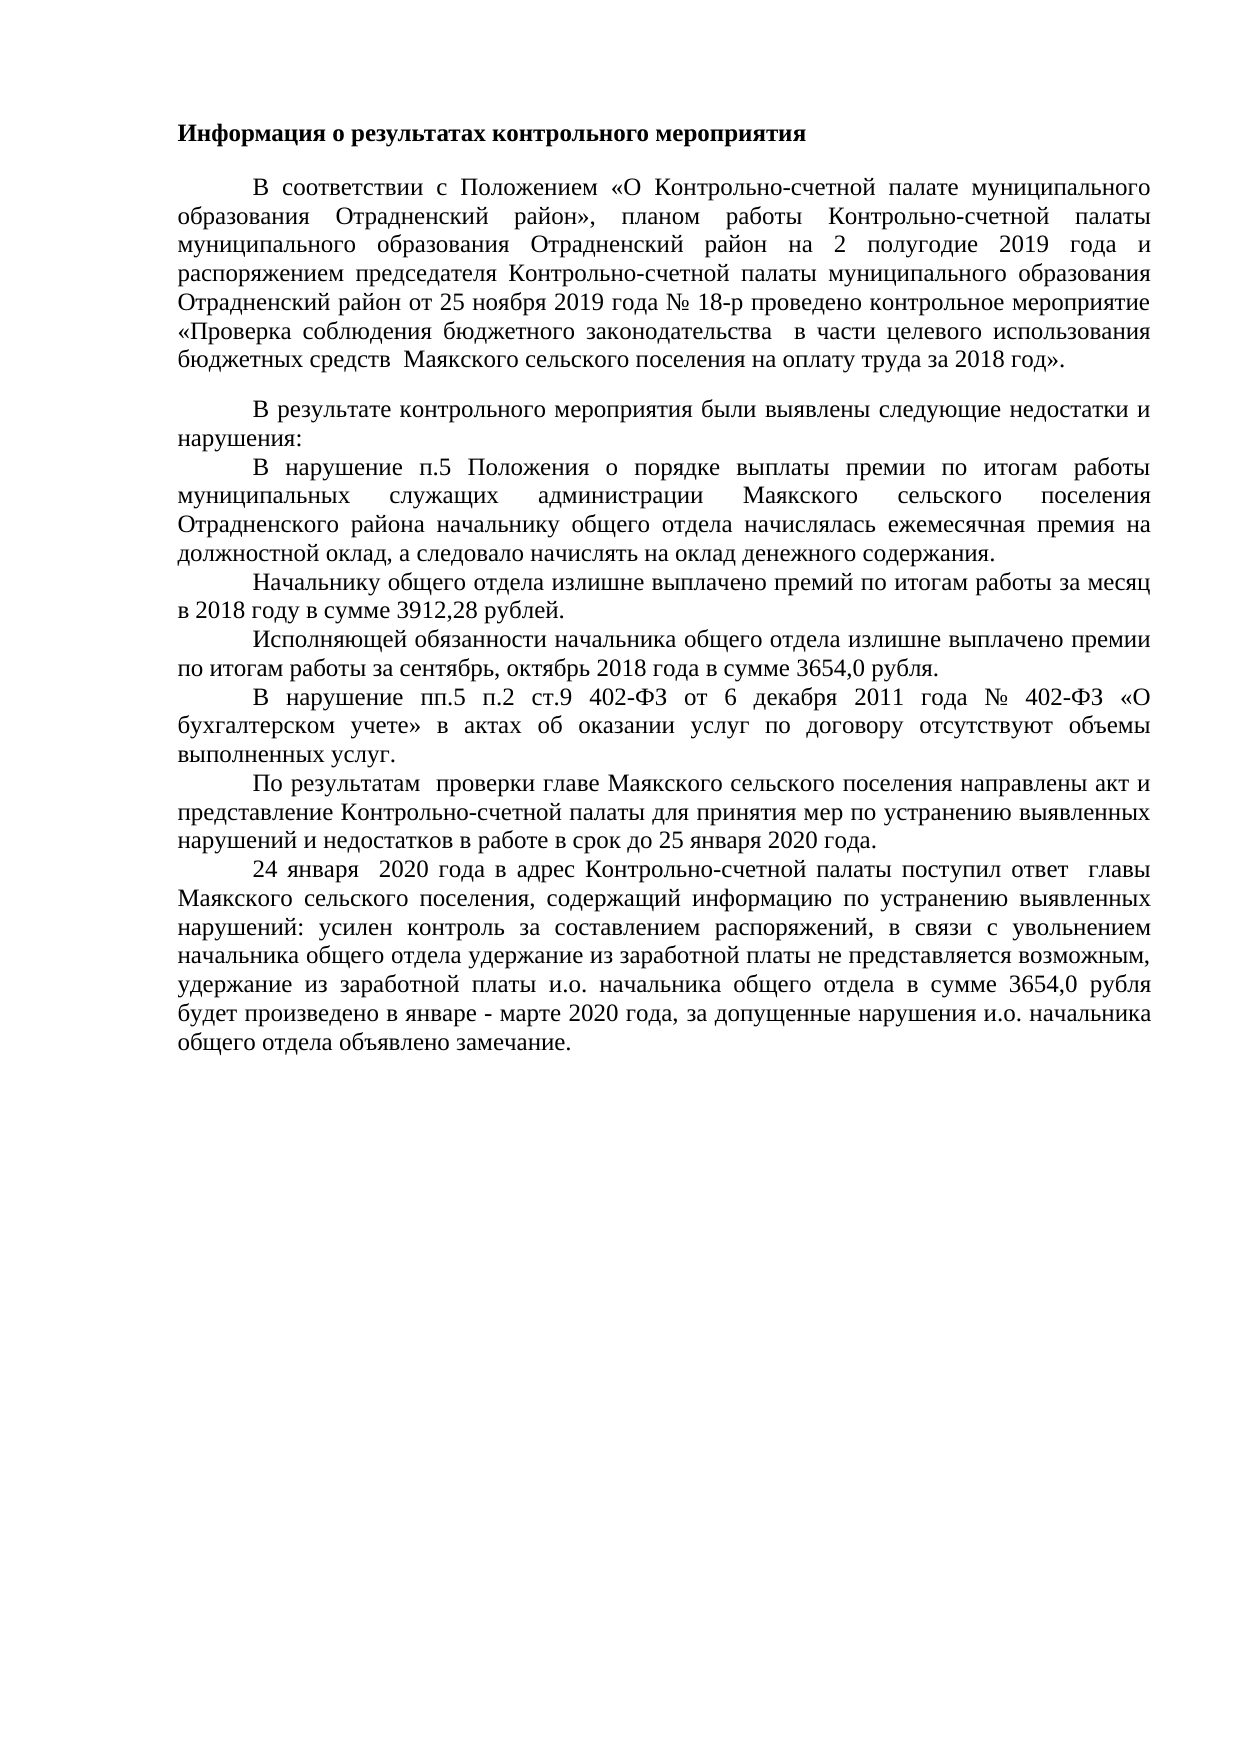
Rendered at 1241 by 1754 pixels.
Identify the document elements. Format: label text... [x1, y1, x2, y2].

text В результате контрольного мероприятия были выявлены следующие недостатки и нарушения: [177, 394, 1152, 452]
text В нарушение п.5 Положения о порядке выплаты премии по итогам работы муниципальных служащих администрации Маякского сельского поселения Отрадненского района начальнику общего отдела начислялась ежемесячная премия на должностной оклад, а следовало начислять на оклад денежного содержания. [177, 452, 1152, 567]
text В соответствии с Положением «О Контрольно-счетной палате муниципального образования Отрадненский район», планом работы Контрольно-счетной палаты муниципального образования Отрадненский район на 2 полугодие 2019 года и распоряжением председателя Контрольно-счетной палаты муниципального образования Отрадненский район от 25 ноября 2019 года № 18-р проведено контрольное мероприятие «Проверка соблюдения бюджетного законодательства в части целевого использования бюджетных средств Маякского сельского поселения на оплату труда за 2018 год». [177, 172, 1152, 373]
text В нарушение пп.5 п.2 ст.9 402-ФЗ от 6 декабря 2011 года № 402-ФЗ «О бухгалтерском учете» в актах об оказании услуг по договору отсутствуют объемы выполненных услуг. [177, 682, 1152, 768]
text Информация о результатах контрольного мероприятия [177, 118, 1152, 147]
text 24 января 2020 года в адрес Контрольно-счетной палаты поступил ответ главы Маякского сельского поселения, содержащий информацию по устранению выявленных нарушений: усилен контроль за составлением распоряжений, в связи с увольнением начальника общего отдела удержание из заработной платы не представляется возможным, удержание из заработной платы и.о. начальника общего отдела в сумме 3654,0 рубля будет произведено в январе - марте 2020 года, за допущенные нарушения и.о. начальника общего отдела объявлено замечание. [177, 854, 1152, 1055]
text По результатам проверки главе Маякского сельского поселения направлены акт и представление Контрольно-счетной палаты для принятия мер по устранению выявленных нарушений и недостатков в работе в срок до 25 января 2020 года. [177, 768, 1152, 854]
text Исполняющей обязанности начальника общего отдела излишне выплачено премии по итогам работы за сентябрь, октябрь 2018 года в сумме 3654,0 рубля. [177, 624, 1152, 682]
text Начальнику общего отдела излишне выплачено премий по итогам работы за месяц в 2018 году в сумме 3912,28 рублей. [177, 567, 1152, 624]
